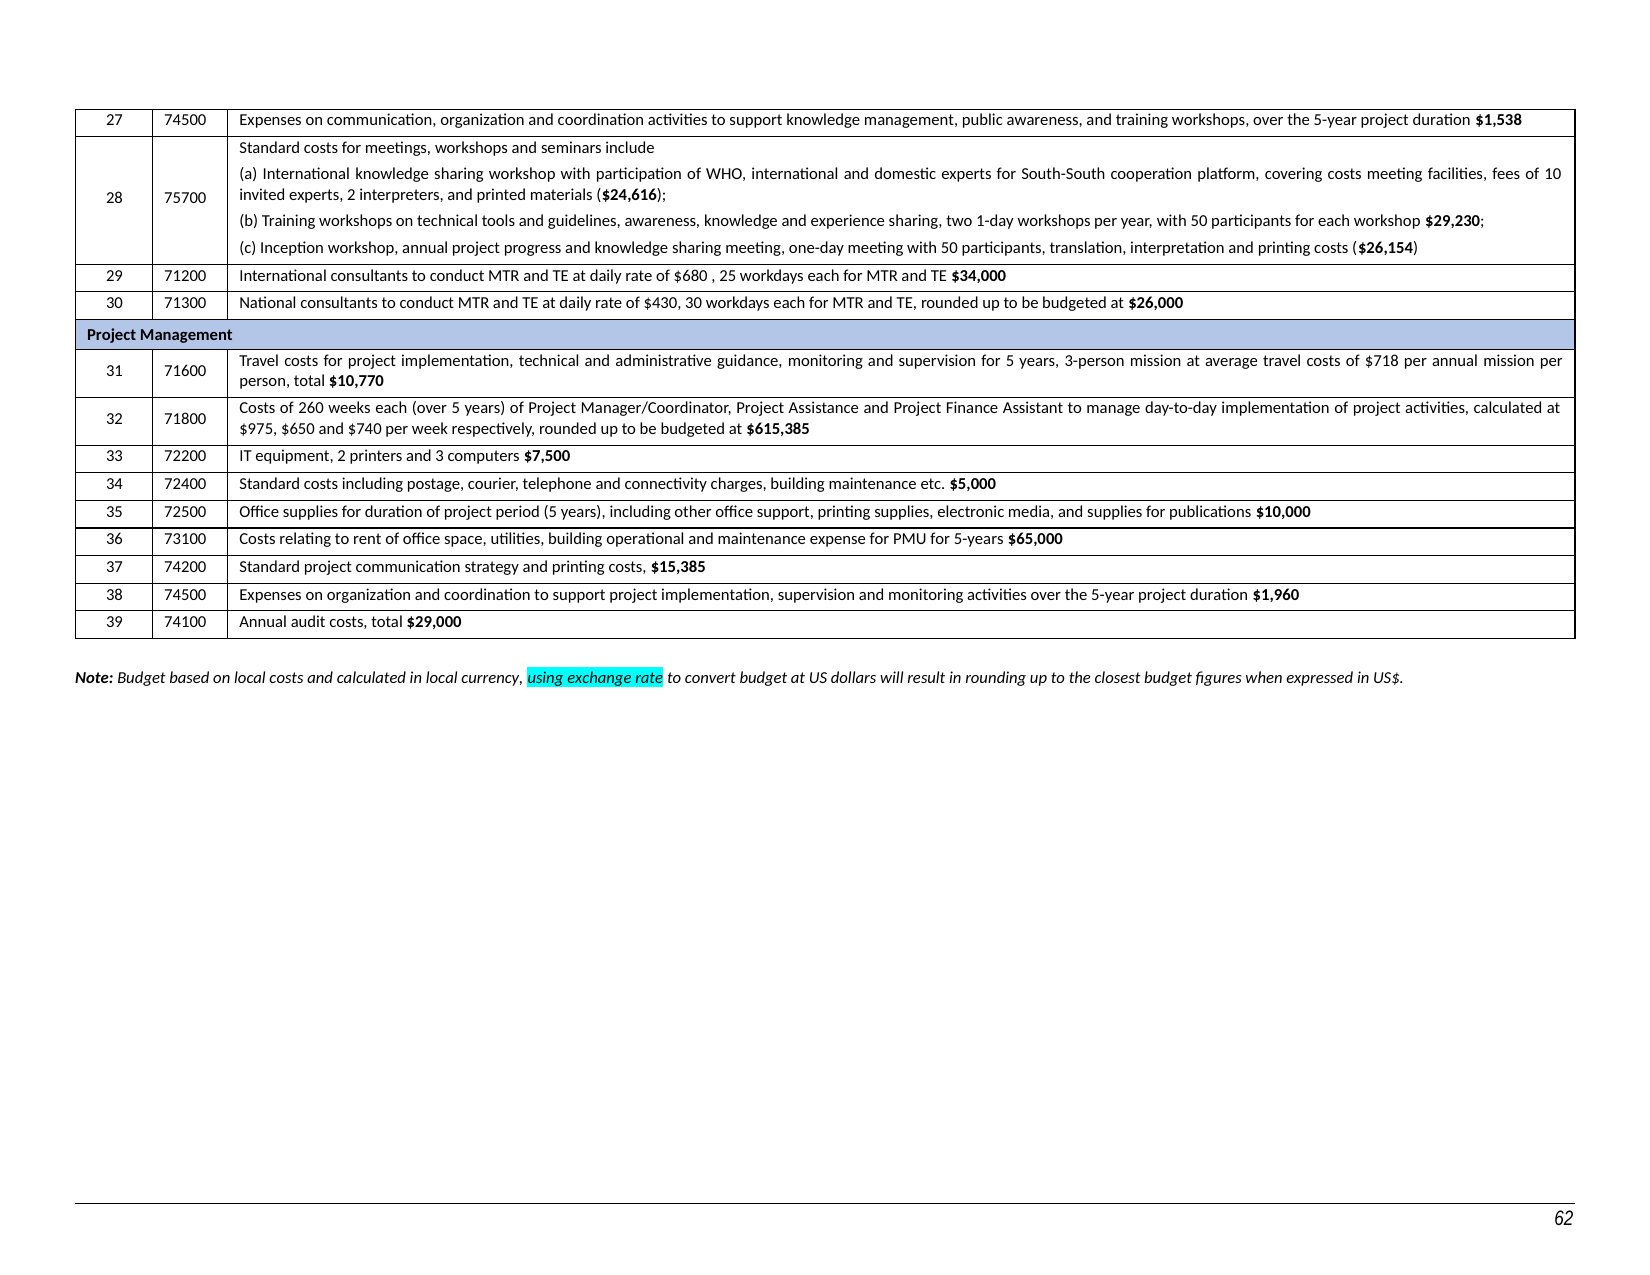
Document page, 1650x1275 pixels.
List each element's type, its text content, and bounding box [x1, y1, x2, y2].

text Note: Budget based on local costs and calculated in local currency, using exchange rate to convert budget at US dollars will result in rounding up to the closest budget figures when expressed in US$. [663, 667, 1575, 687]
table_cell 71800 [153, 398, 227, 445]
table_cell IT equipment, 2 printers and 3 computers $7,500 [228, 446, 1574, 472]
table_cell 30 [76, 292, 152, 319]
table_cell 74200 [153, 556, 227, 583]
table_cell International consultants to conduct MTR and TE at daily rate of $680 , 25 workdays each for MTR and TE $34,000 [228, 265, 1574, 291]
table_cell 72400 [153, 473, 227, 500]
table_cell 74500 [153, 110, 227, 136]
table_cell 75700 [153, 137, 227, 264]
table_cell 38 [76, 584, 152, 610]
table_cell 74500 [153, 584, 227, 610]
table_cell 72500 [153, 501, 227, 527]
table_cell 27 [76, 110, 152, 136]
table_cell Costs relating to rent of office space, utilities, building operational and maintenance expense for PMU for 5-years $65,000 [228, 529, 1574, 555]
table_cell Annual audit costs, total $29,000 [228, 611, 1574, 638]
table_cell 39 [76, 611, 152, 638]
table_cell 74100 [153, 611, 227, 638]
table_cell Expenses on communication, organization and coordination activities to support knowledge management, public awareness, and training workshops, over the 5-year project duration $1,538 [228, 110, 1574, 136]
table_cell 29 [76, 265, 152, 291]
table_cell 35 [76, 501, 152, 527]
table_cell 33 [76, 446, 152, 472]
table_cell Travel costs for project implementation, technical and administrative guidance, monitoring and supervision for 5 years, 3-person mission at average travel costs of $718 per annual mission per person, total $10,770 [228, 350, 1574, 397]
table_cell Expenses on organization and coordination to support project implementation, supervision and monitoring activities over the 5-year project duration $1,960 [228, 584, 1574, 610]
table_cell 73100 [153, 529, 227, 555]
table_cell 71300 [153, 292, 227, 319]
table_cell Standard project communication strategy and printing costs, $15,385 [228, 556, 1574, 583]
table_cell 31 [76, 350, 152, 397]
table_cell Office supplies for duration of project period (5 years), including other office support, printing supplies, electronic media, and supplies for publications $10,000 [228, 501, 1574, 527]
table_cell 72200 [153, 446, 227, 472]
table_cell National consultants to conduct MTR and TE at daily rate of $430, 30 workdays each for MTR and TE, rounded up to be budgeted at $26,000 [228, 292, 1574, 319]
table_cell 71200 [153, 265, 227, 291]
table_cell Project Management [76, 320, 1574, 349]
table_cell Costs of 260 weeks each (over 5 years) of Project Manager/Coordinator, Project Assistance and Project Finance Assistant to manage day-to-day implementation of project activities, calculated at $975, $650 and $740 per week respectively, rounded up to be budgeted at $615,385 [228, 398, 1574, 445]
table_cell 36 [76, 529, 152, 555]
table_cell Standard costs for meetings, workshops and seminars include (a) International knowledge sharing workshop with participation of WHO, international and domestic experts for South-South cooperation platform, covering costs meeting facilities, fees of 10 invited experts, 2 interpreters, and printed materials ($24,616); (b) Training workshops on technical tools and guidelines, awareness, knowledge and experience sharing, two 1-day workshops per year, with 50 participants for each workshop $29,230; (c) Inception workshop, annual project progress and knowledge sharing meeting, one-day meeting with 50 participants, translation, interpretation and printing costs ($26,154) [228, 137, 1574, 264]
table_cell 37 [76, 556, 152, 583]
table_cell Standard costs including postage, courier, telephone and connectivity charges, building maintenance etc. $5,000 [228, 473, 1574, 500]
table_cell 32 [76, 398, 152, 445]
table_cell 28 [76, 137, 152, 264]
table_cell 34 [76, 473, 152, 500]
table_cell 71600 [153, 350, 227, 397]
